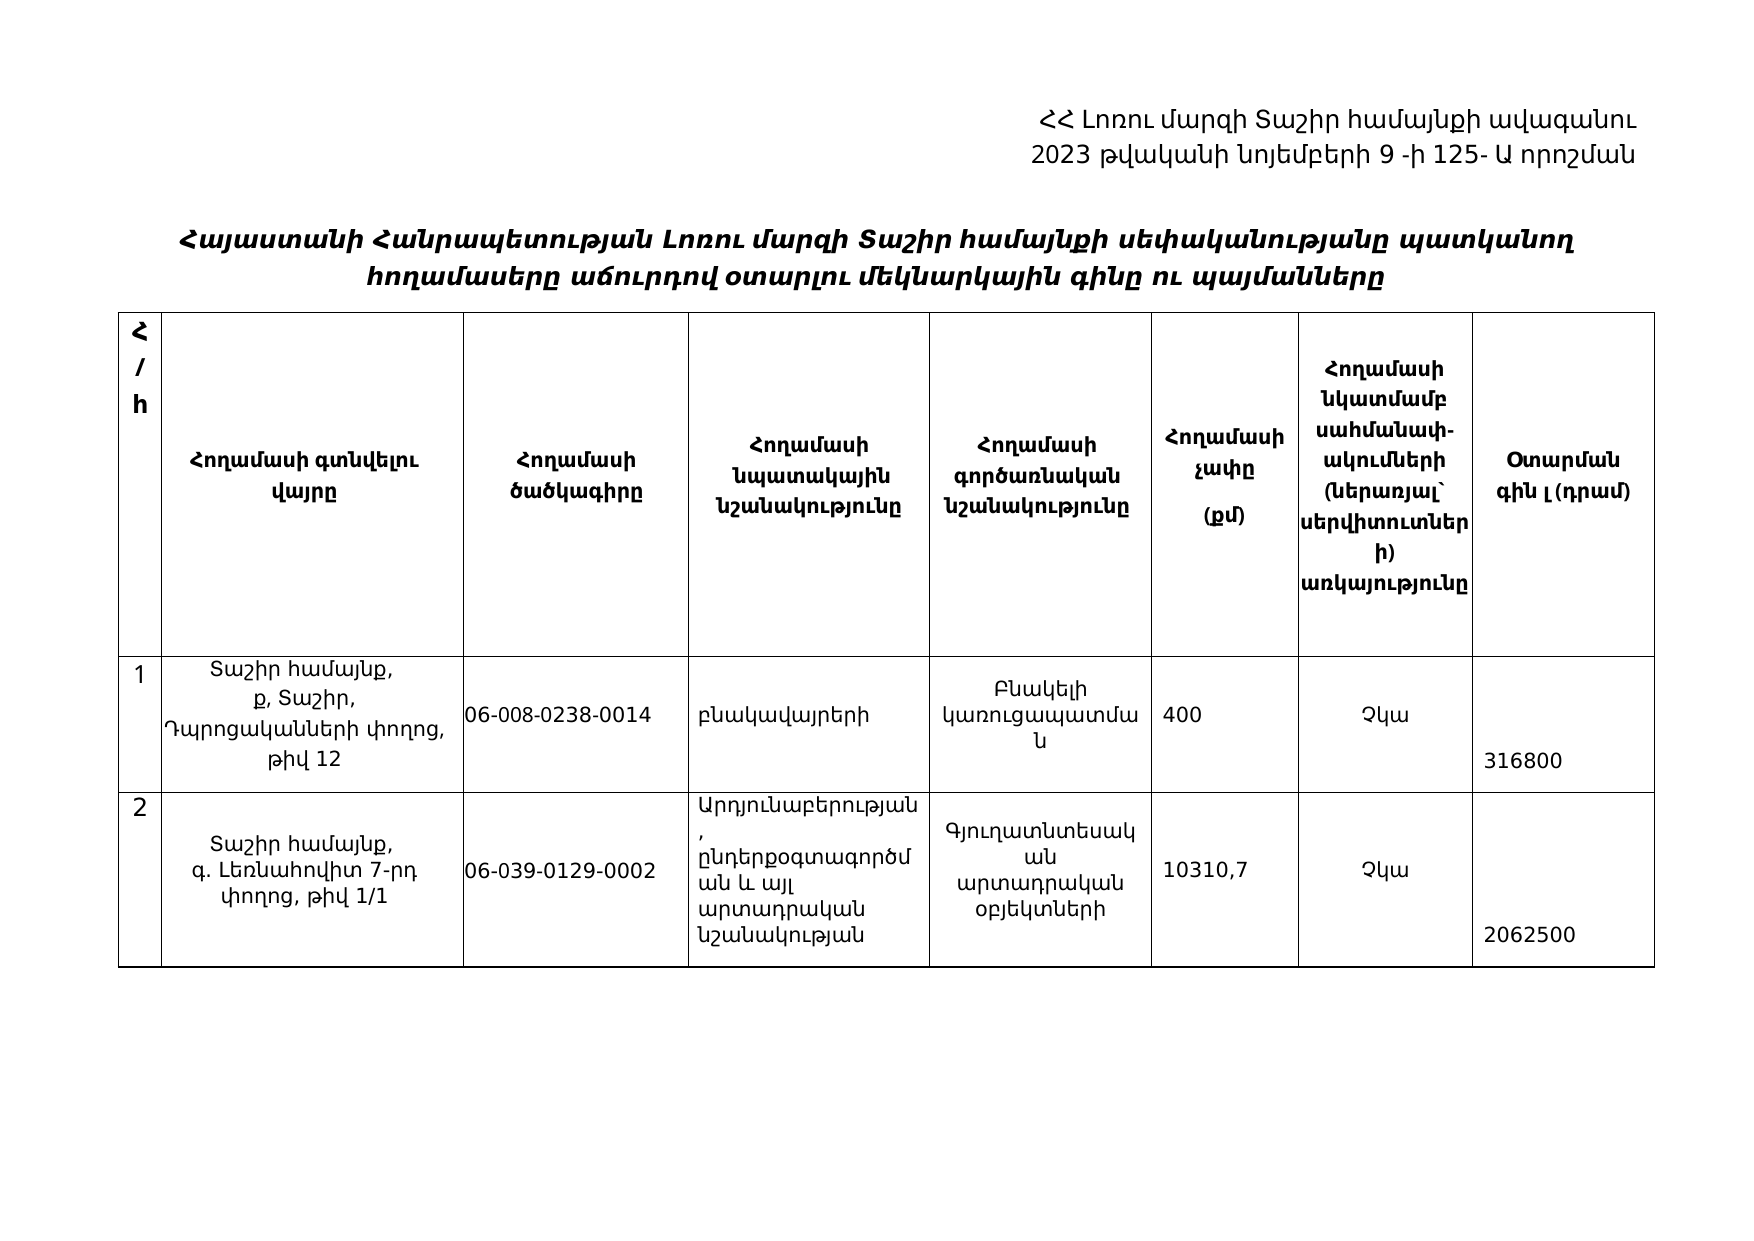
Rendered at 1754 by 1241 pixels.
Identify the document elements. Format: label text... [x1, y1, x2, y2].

table_header Հողամասի գտնվելու վայրը [162, 313, 463, 656]
table_cell բնակավայրերի [689, 657, 929, 792]
text 2023 թվականի նոյեմբերի 9 -ի 125- Ա որոշման [118, 137, 1636, 171]
text Հայաստանի Հանրապետության Լոռու մարզի Տաշիր համայնքի սեփականությանը պատկանող հողամասերը աճուրդով օտարլու մեկնարկային գինը ու պայմանները [118, 222, 1636, 293]
table_cell 2 [119, 793, 161, 966]
table_cell 1 [119, 657, 161, 792]
table_cell 10310,7 [1152, 793, 1298, 966]
table_cell Բնակելի կառուցապատման [930, 657, 1151, 792]
table_cell 06-008-0238-0014 [464, 657, 688, 792]
table_header Հողամասի նպատակային նշանակությունը [689, 313, 929, 656]
table_header Հողամասի գործառնական նշանակությունը [930, 313, 1151, 656]
table_header Հ/հ [119, 313, 161, 656]
text ՀՀ Լոռու մարզի Տաշիր համայնքի ավագանու [118, 105, 1636, 134]
table_header Հողամասի ծածկագիրը [464, 313, 688, 656]
table_cell 06-039-0129-0002 [464, 793, 688, 966]
table_cell Տաշիր համայնք, գ. Լեռնահովիտ 7-րդ փողոց, թիվ 1/1 [162, 793, 463, 966]
table_cell 2062500 [1473, 793, 1654, 966]
table_header Հողամասի չափը (քմ) [1152, 313, 1298, 656]
table_cell Արդյունաբերության, ընդերքօգտագործման և այլ արտադրական նշանակության [689, 793, 929, 966]
table_cell Տաշիր համայնք, ք, Տաշիր, Դպրոցականների փողոց, թիվ 12 [162, 657, 463, 792]
table_header Հողամասի նկատմամբ սահմանափ-ակումների (ներառյալ` սերվիտուտների) առկայությունը [1299, 313, 1472, 656]
table_cell Չկա [1299, 657, 1472, 792]
table_cell 316800 [1473, 657, 1654, 792]
table_cell Գյուղատնտեսական արտադրական օբյեկտների [930, 793, 1151, 966]
table_cell 400 [1152, 657, 1298, 792]
table_header Օտարման գին լ (դրամ) [1473, 313, 1654, 656]
table_cell Չկա [1299, 793, 1472, 966]
